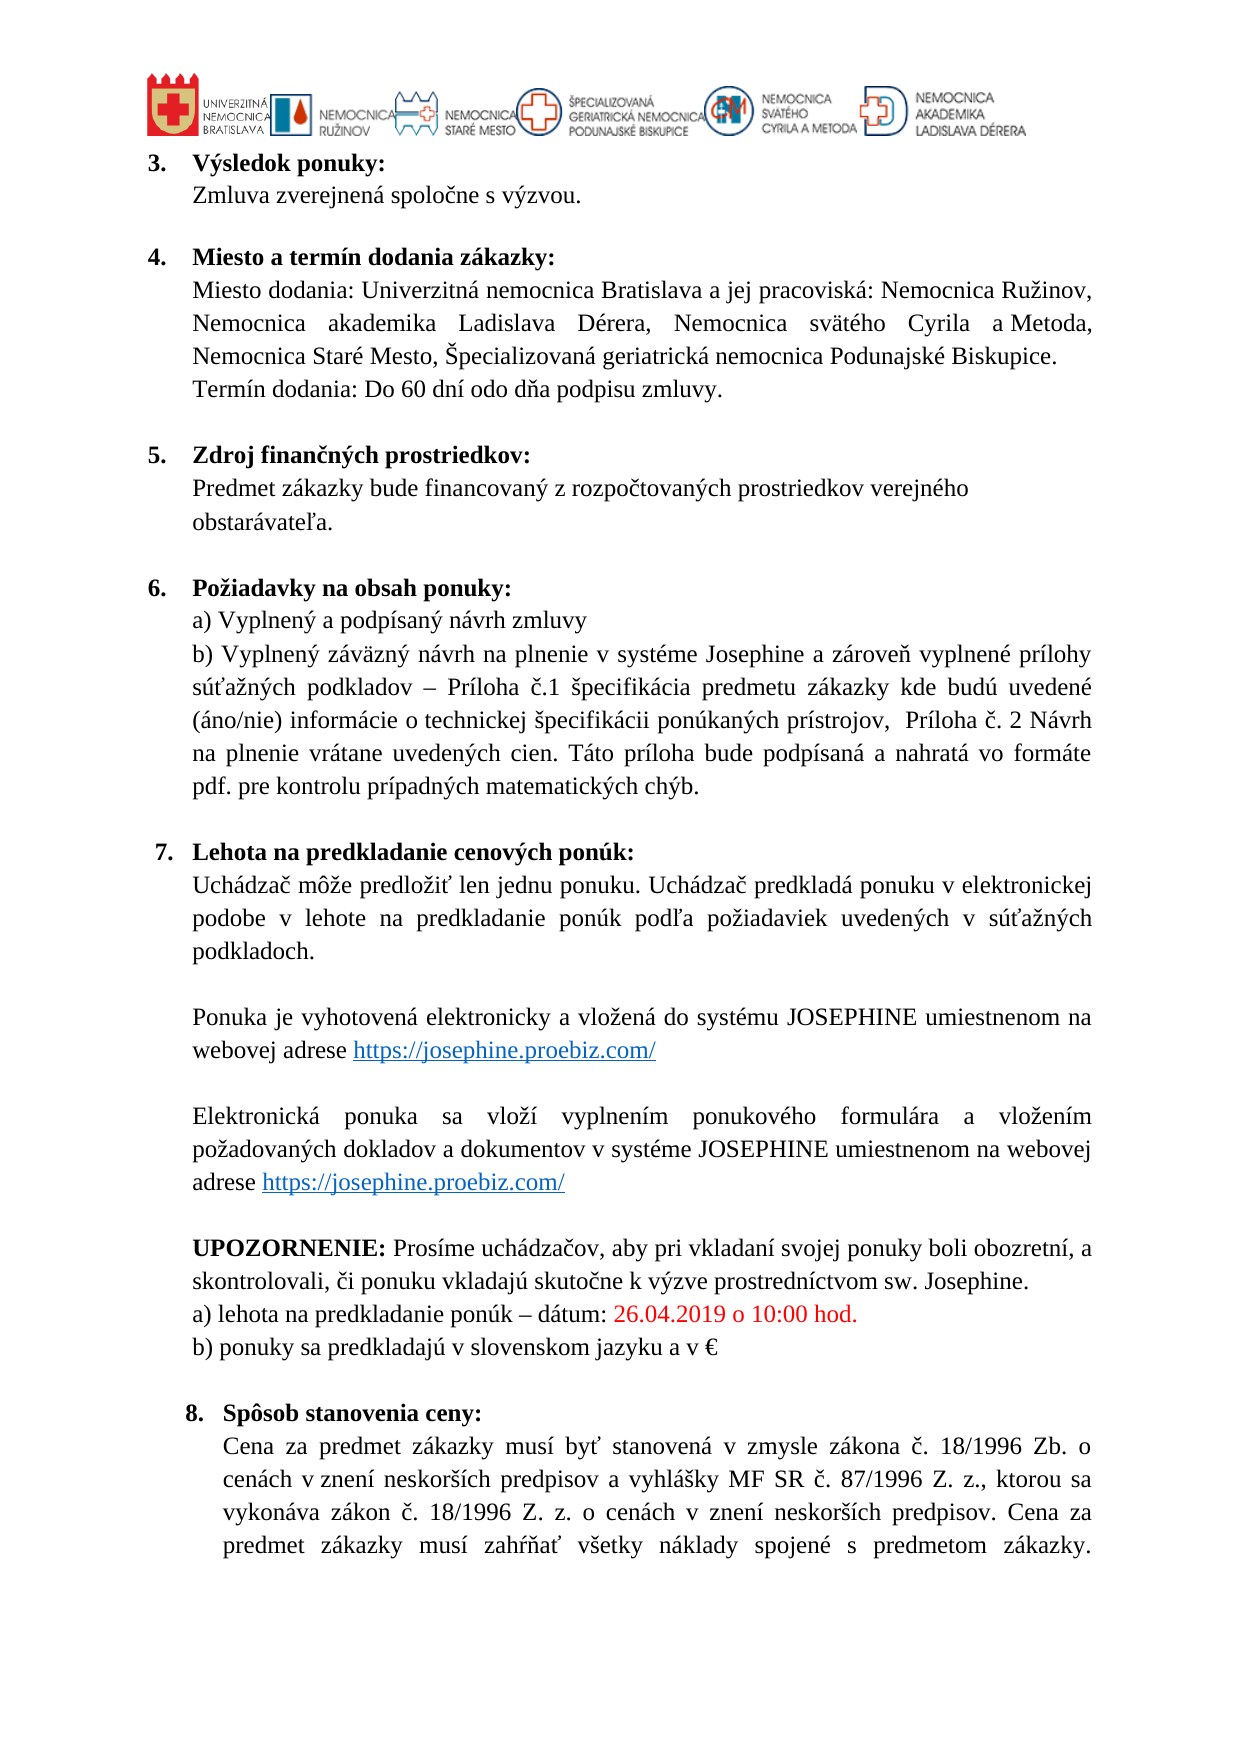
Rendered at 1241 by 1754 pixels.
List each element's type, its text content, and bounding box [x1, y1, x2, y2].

list Elektronická ponuka sa vloží vyplnením ponukového formulára a vložením požadovaných dokladov a dokumentov v systéme JOSEPHINE umiestnenom na webovej adrese https://josephine.proebiz.com/ [192, 1101, 1093, 1196]
list b) ponuky sa predkladajú v slovenskom jazyku a v € [192, 1332, 1093, 1361]
list Lehota na predkladanie cenových ponúk: [154, 837, 1093, 866]
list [223, 1431, 1093, 1559]
list Spôsob stanovenia ceny: [185, 1398, 1093, 1427]
list a) Vyplnený a podpísaný návrh zmluvy [192, 606, 1093, 634]
list Termín dodania: Do 60 dní odo dňa podpisu zmluvy. [192, 374, 1093, 403]
list Uchádzač môže predložiť len jednu ponuku. Uchádzač predkladá ponuku v elektronickej podobe v lehote na predkladanie ponúk podľa požiadaviek uvedených v súťažných podkladoch. [192, 870, 1093, 964]
list Miesto a termín dodania zákazky: [148, 242, 1093, 271]
list UPOZORNENIE: Prosíme uchádzačov, aby pri vkladaní svojej ponuky boli obozretní, a skontrolovali, či ponuku vkladajú skutočne k výzve prostredníctvom sw. Josephine. [192, 1233, 1093, 1295]
list Predmet zákazky bude financovaný z rozpočtovaných prostriedkov verejného obstarávateľa. [192, 473, 1093, 535]
list Výsledok ponuky: [148, 148, 1093, 176]
list a) lehota na predkladanie ponúk – dátum: 26.04.2019 o 10:00 hod. [192, 1299, 1093, 1328]
text Zmluva zverejnená spoločne s výzvou. [192, 181, 1093, 209]
list Zdroj finančných prostriedkov: [148, 441, 1093, 469]
list Požiadavky na obsah ponuky: [148, 573, 1093, 601]
list b) Vyplnený záväzný návrh na plnenie v systéme Josephine a zároveň vyplnené prílohy súťažných podkladov – Príloha č.1 špecifikácia predmetu zákazky kde budú uvedené (áno/nie) informácie o technickej špecifikácii ponúkaných prístrojov, Príloha č. 2 Návrh na plnenie vrátane uvedených cien. Táto príloha bude podpísaná a nahratá vo formáte pdf. pre kontrolu prípadných matematických chýb. [192, 639, 1093, 799]
list Ponuka je vyhotovená elektronicky a vložená do systému JOSEPHINE umiestnenom na webovej adrese https://josephine.proebiz.com/ [192, 1002, 1093, 1064]
list Miesto dodania: Univerzitná nemocnica Bratislava a jej pracoviská: Nemocnica Ružinov, Nemocnica akademika Ladislava Dérera, Nemocnica svätého Cyrila a Metoda, Nemocnica Staré Mesto, Špecializovaná geriatrická nemocnica Podunajské Biskupice. [192, 275, 1093, 370]
picture [147, 73, 1026, 136]
